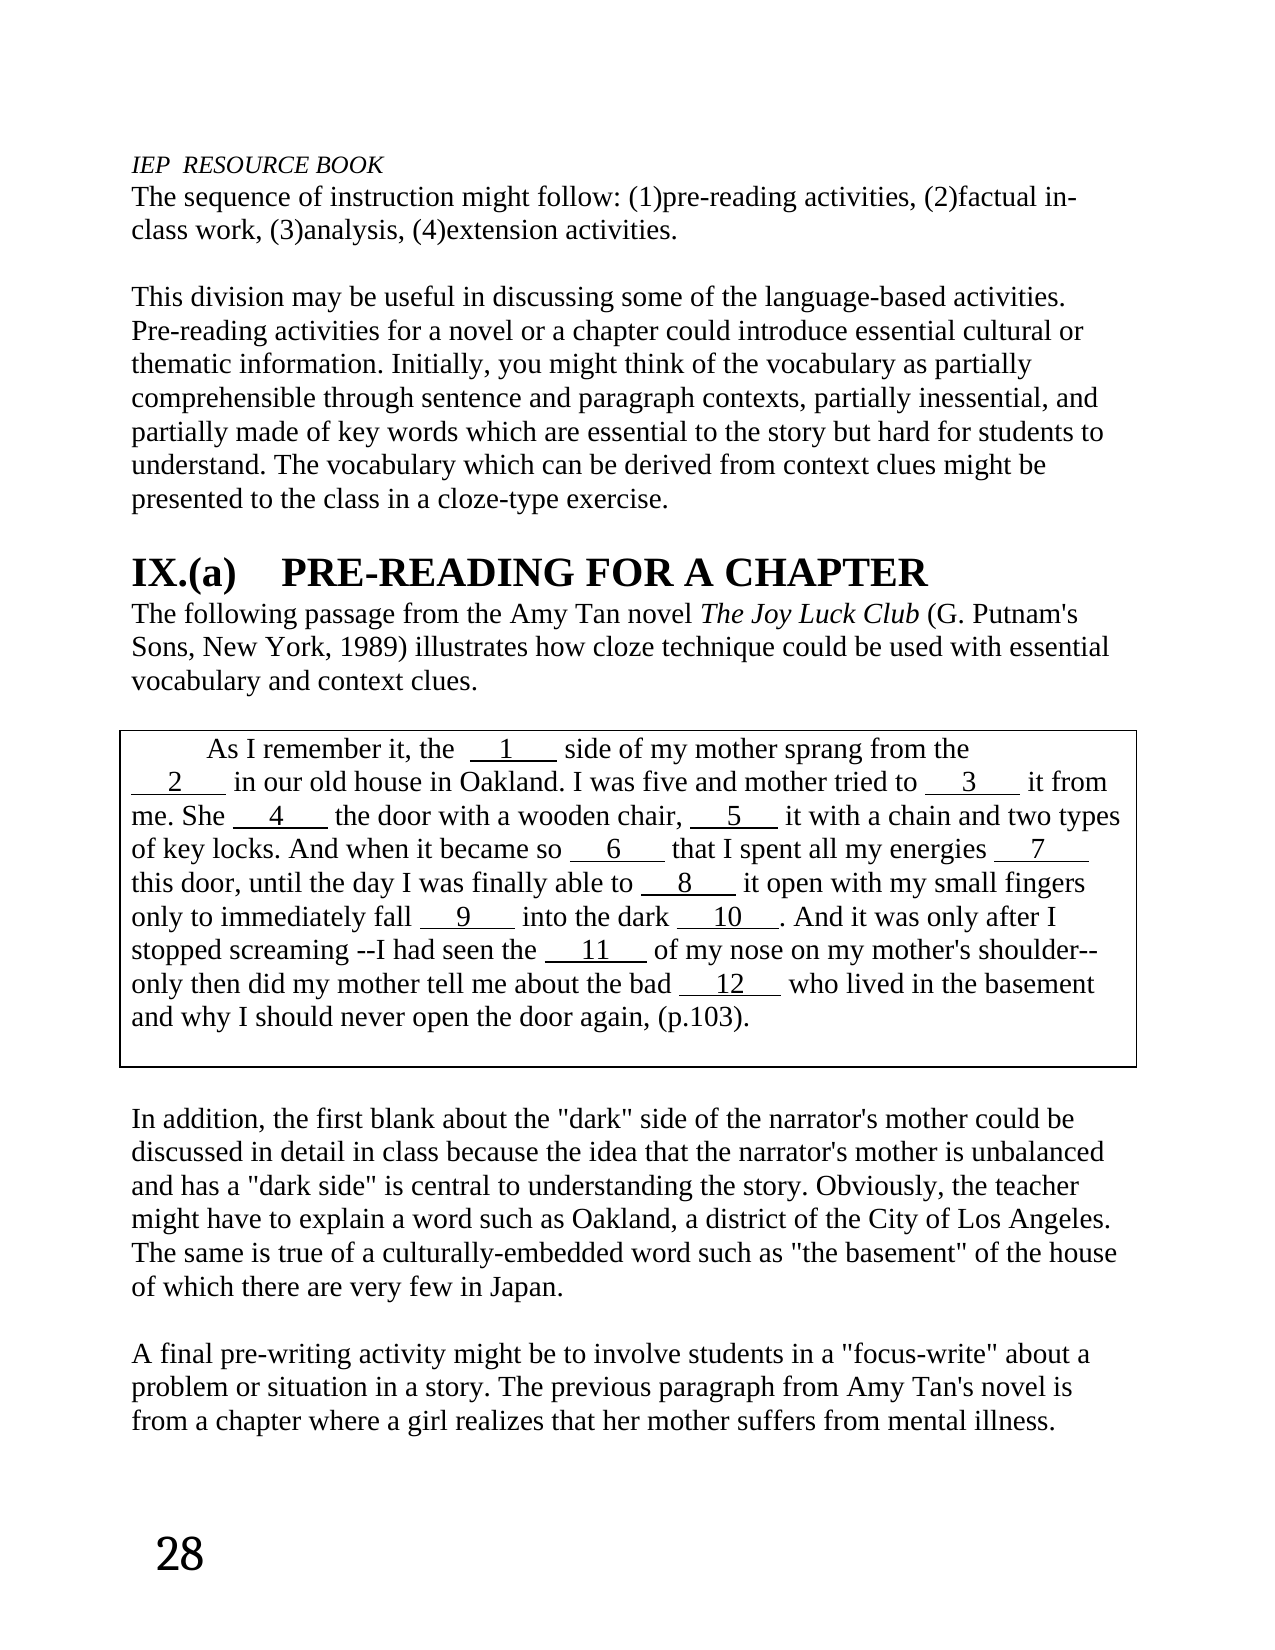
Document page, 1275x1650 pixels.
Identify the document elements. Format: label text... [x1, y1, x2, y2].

text IX.(a) PRE-READING FOR A CHAPTER [131, 548, 1125, 596]
text The sequence of instruction might follow: (1)pre-reading activities, (2)factual in-class work, (3)analysis, (4)extension activities. [131, 175, 1125, 246]
text A final pre-writing activity might be to involve students in a "focus-write" about a problem or situation in a story. The previous paragraph from Amy Tan's novel is from a chapter where a girl realizes that her mother suffers from mental illness. [131, 1336, 1125, 1436]
text In addition, the first blank about the "dark" side of the narrator's mother could be discussed in detail in class because the idea that the narrator's mother is unbalanced and has a "dark side" is central to understanding the story. Obviously, the teacher might have to explain a word such as Oakland, a district of the City of Los Angeles. The same is true of a culturally-embedded word such as "the basement" of the house of which there are very few in Japan. [131, 1101, 1125, 1302]
text The following passage from the Amy Tan novel The Joy Luck Club (G. Putnam's Sons, New York, 1989) illustrates how cloze technique could be used with essential vocabulary and context clues. [131, 596, 1125, 696]
table_header As I remember it, the 1 side of my mother sprang from the 2 in our old house in Oakland. I was five and mother tried to 3 it from me. She 4 the door with a wooden chair, 5 it with a chain and two types of key locks. And when it became so 6 that I spent all my energies 7 this door, until the day I was finally able to 8 it open with my small fingers only to immediately fall 9 into the dark 10 . And it was only after I stopped screaming --I had seen the 11 of my nose on my mother's shoulder-- only then did my mother tell me about the bad 12 who lived in the basement and why I should never open the door again, (p.103). [121, 731, 1136, 1066]
text Pre-reading activities for a novel or a chapter could introduce essential cultural or thematic information. Initially, you might think of the vocabulary as partially comprehensible through sentence and paragraph contexts, partially inessential, and partially made of key words which are essential to the story but hard for students to understand. The vocabulary which can be derived from context clues might be presented to the class in a cloze-type exercise. [131, 313, 1125, 514]
text This division may be useful in discussing some of the language-based activities. [131, 279, 1125, 313]
